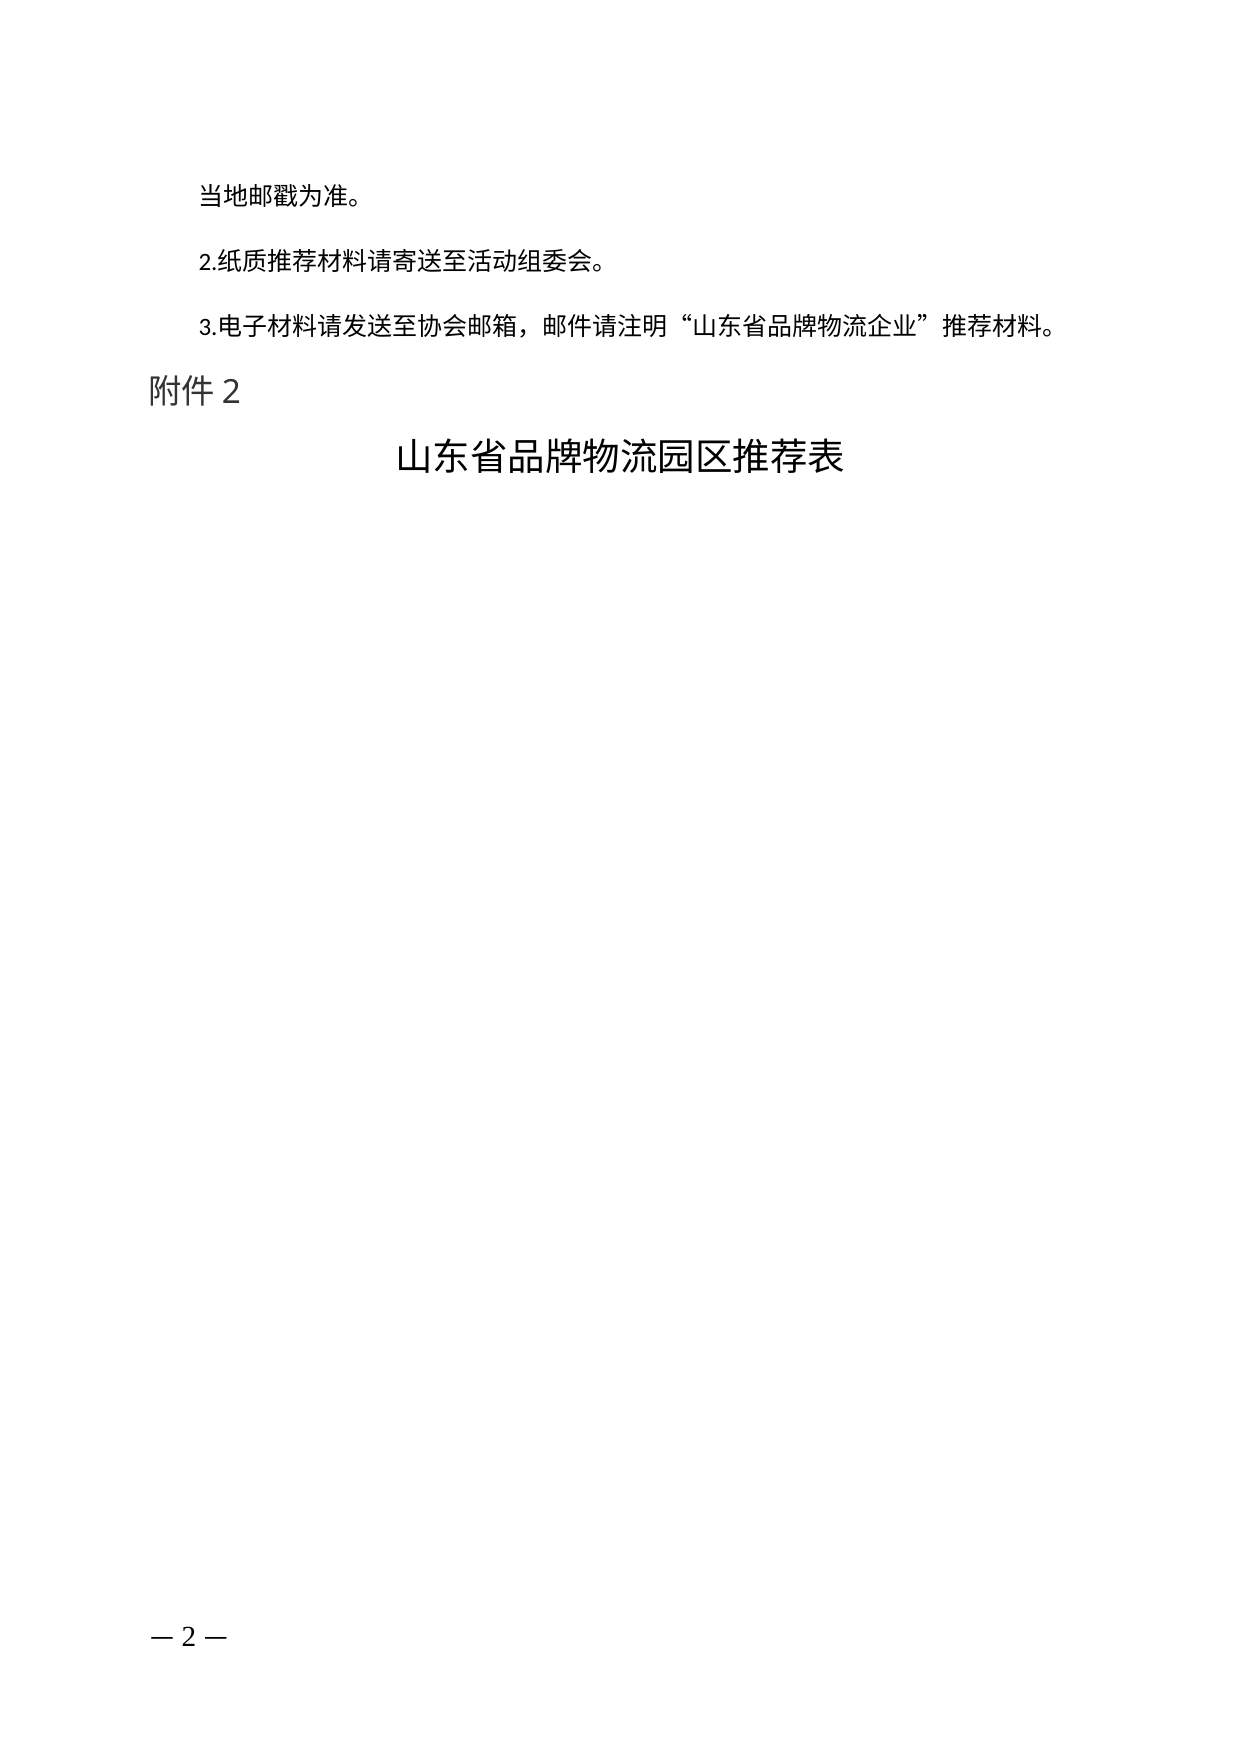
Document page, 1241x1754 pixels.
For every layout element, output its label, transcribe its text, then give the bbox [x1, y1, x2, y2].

text 2.纸质推荐材料请寄送至活动组委会。 [148, 227, 1092, 292]
text 山东省品牌物流园区推荐表 [148, 422, 1092, 487]
text 3.电子材料请发送至协会邮箱，邮件请注明“山东省品牌物流企业”推荐材料。 [148, 292, 1092, 357]
text 当地邮戳为准。 [148, 162, 1092, 227]
text 附件2 [148, 357, 1092, 422]
